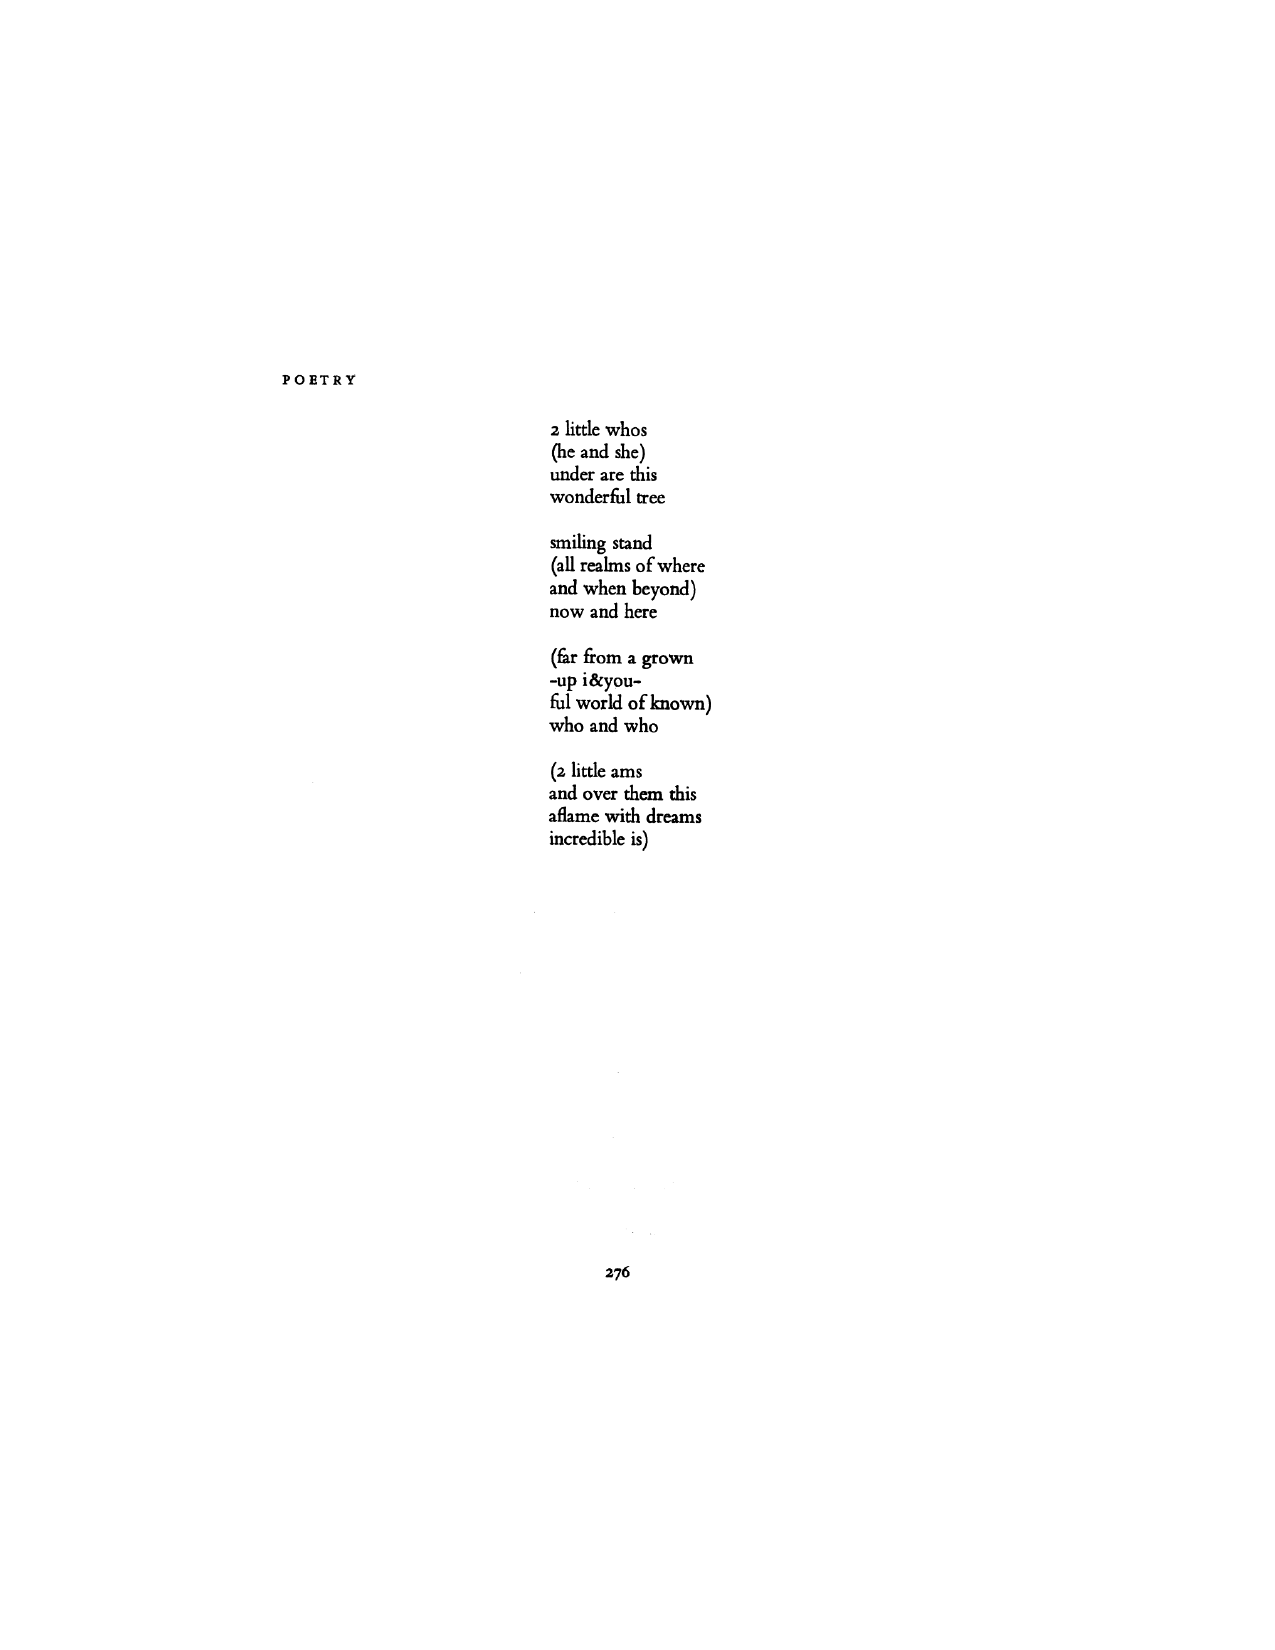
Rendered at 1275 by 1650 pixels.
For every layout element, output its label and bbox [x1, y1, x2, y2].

picture [150, 150, 1028, 1500]
